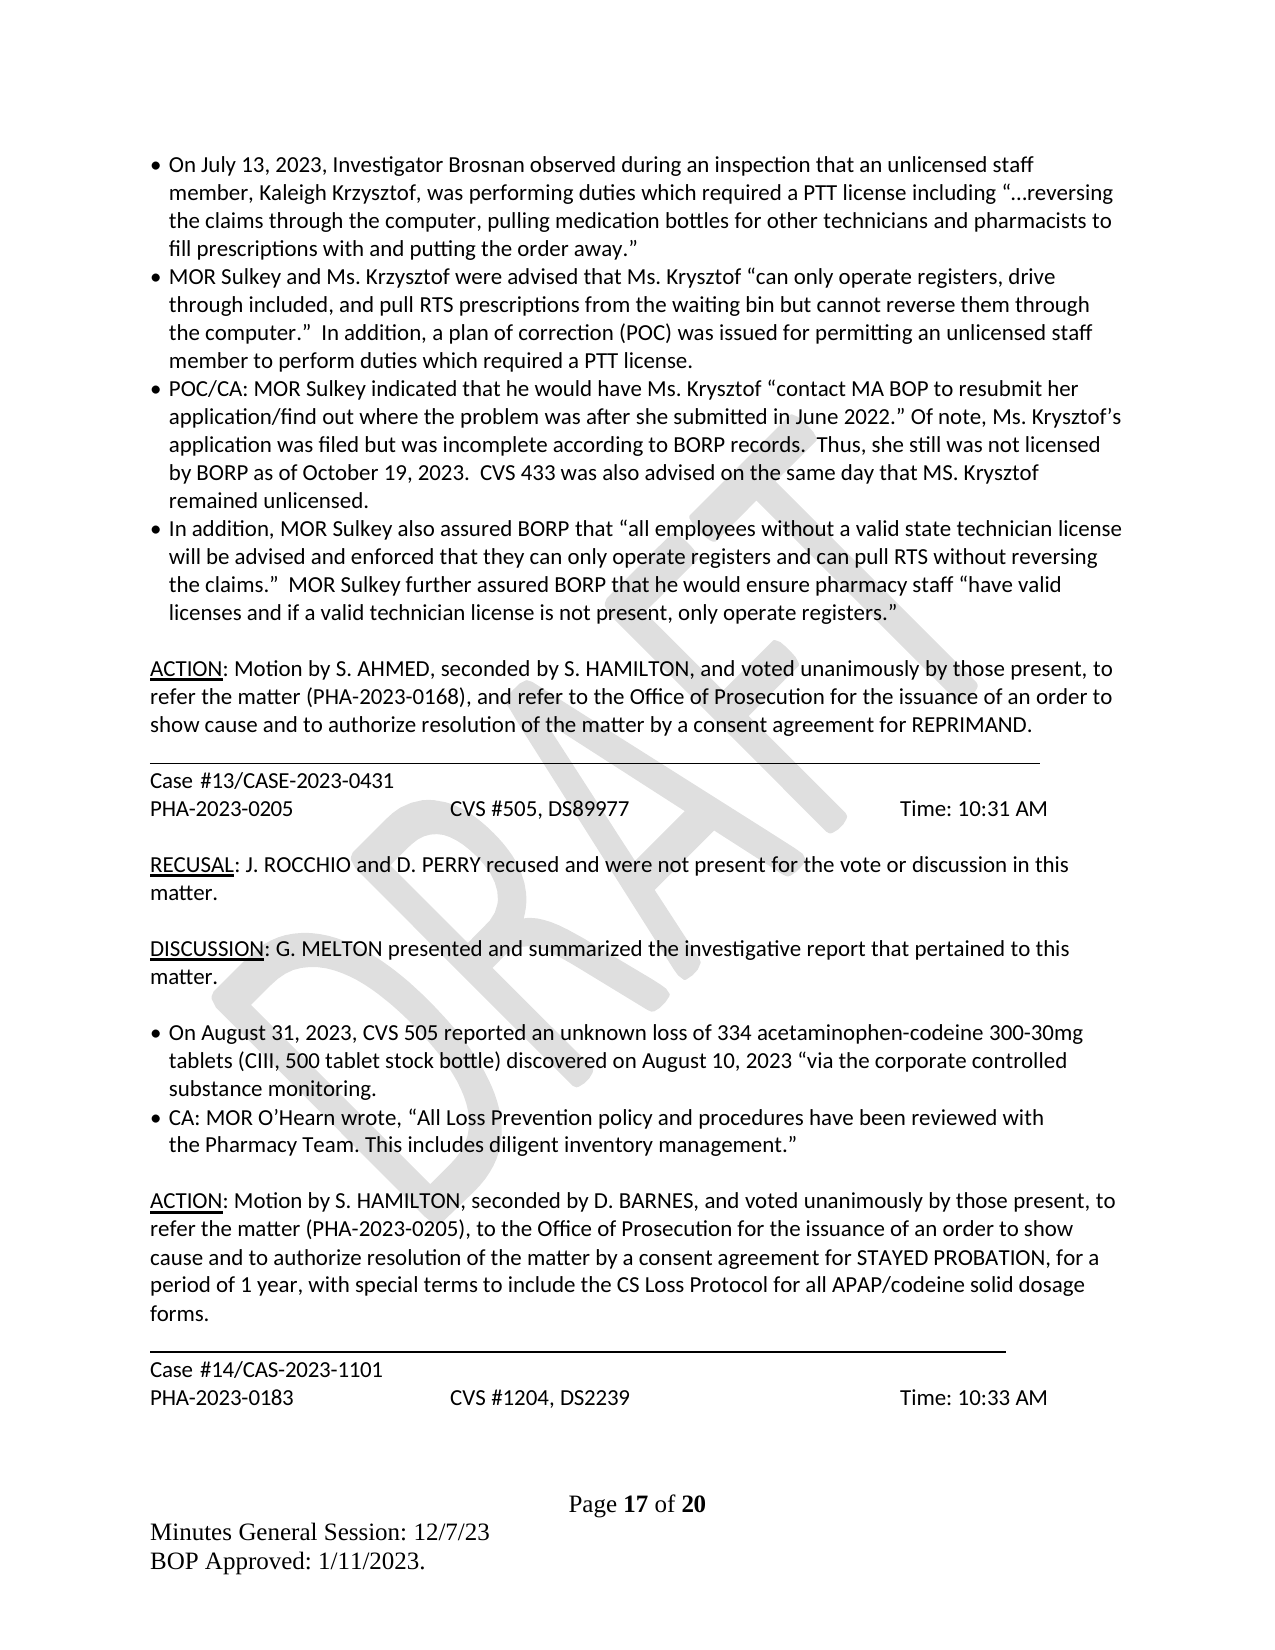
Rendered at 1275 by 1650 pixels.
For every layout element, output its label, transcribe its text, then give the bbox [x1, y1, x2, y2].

list On August 31, 2023, CVS 505 reported an unknown loss of 334 acetaminophen-codeine 300-30mg tablets (CIII, 500 tablet stock bottle) discovered on August 10, 2023 “via the corporate controlled substance monitoring. [150, 1018, 1083, 1103]
list In addition, MOR Sulkey also assured BORP that “all employees without a valid state technician license will be advised and enforced that they can only operate registers and can pull RTS without reversing the claims.” MOR Sulkey further assured BORP that he would ensure pharmacy staff “have valid licenses and if a valid technician license is not present, only operate registers.” [150, 514, 1122, 626]
text DISCUSSION: G. MELTON presented and summarized the investigative report that pertained to this matter. [150, 934, 1124, 990]
list CA: MOR O’Hearn wrote, “All Loss Prevention policy and procedures have been reviewed with the Pharmacy Team. This includes diligent inventory management.” [150, 1103, 1080, 1159]
list On July 13, 2023, Investigator Brosnan observed during an inspection that an unlicensed staff member, Kaleigh Krzysztof, was performing duties which required a PTT license including “…reversing the claims through the computer, pulling medication bottles for other technicians and pharmacists to fill prescriptions with and putting the order away.” [150, 150, 1113, 262]
list MOR Sulkey and Ms. Krzysztof were advised that Ms. Krysztof “can only operate registers, drive through included, and pull RTS prescriptions from the waiting bin but cannot reverse them through the computer.” In addition, a plan of correction (POC) was issued for permitting an unlicensed staff member to perform duties which required a PTT license. [150, 262, 1096, 374]
text PHA-2023-0183 CVS #1204, DS2239 Time: 10:33 AM [150, 1383, 1202, 1411]
text Case #13/CASE-2023-0431 [150, 763, 1202, 794]
text ACTION: Motion by S. AHMED, seconded by S. HAMILTON, and voted unanimously by those present, to refer the matter (PHA-2023-0168), and refer to the Office of Prosecution for the issuance of an order to show cause and to authorize resolution of the matter by a consent agreement for REPRIMAND. [150, 654, 1113, 738]
list POC/CA: MOR Sulkey indicated that he would have Ms. Krysztof “contact MA BOP to resubmit her application/find out where the problem was after she submitted in June 2022.” Of note, Ms. Krysztof’s application was filed but was incomplete according to BORP records. Thus, she still was not licensed by BORP as of October 19, 2023. CVS 433 was also advised on the same day that MS. Krysztof remained unlicensed. [150, 374, 1123, 514]
text ACTION: Motion by S. HAMILTON, seconded by D. BARNES, and voted unanimously by those present, to refer the matter (PHA-2023-0205), to the Office of Prosecution for the issuance of an order to show cause and to authorize resolution of the matter by a consent agreement for STAYED PROBATION, for a period of 1 year, with special terms to include the CS Loss Protocol for all APAP/codeine solid dosage forms. [150, 1187, 1124, 1327]
text Case #14/CAS-2023-1101 [150, 1352, 1202, 1383]
text PHA-2023-0205 CVS #505, DS89977 Time: 10:31 AM [150, 794, 1202, 822]
text RECUSAL: J. ROCCHIO and D. PERRY recused and were not present for the vote or discussion in this matter. [150, 850, 1124, 906]
